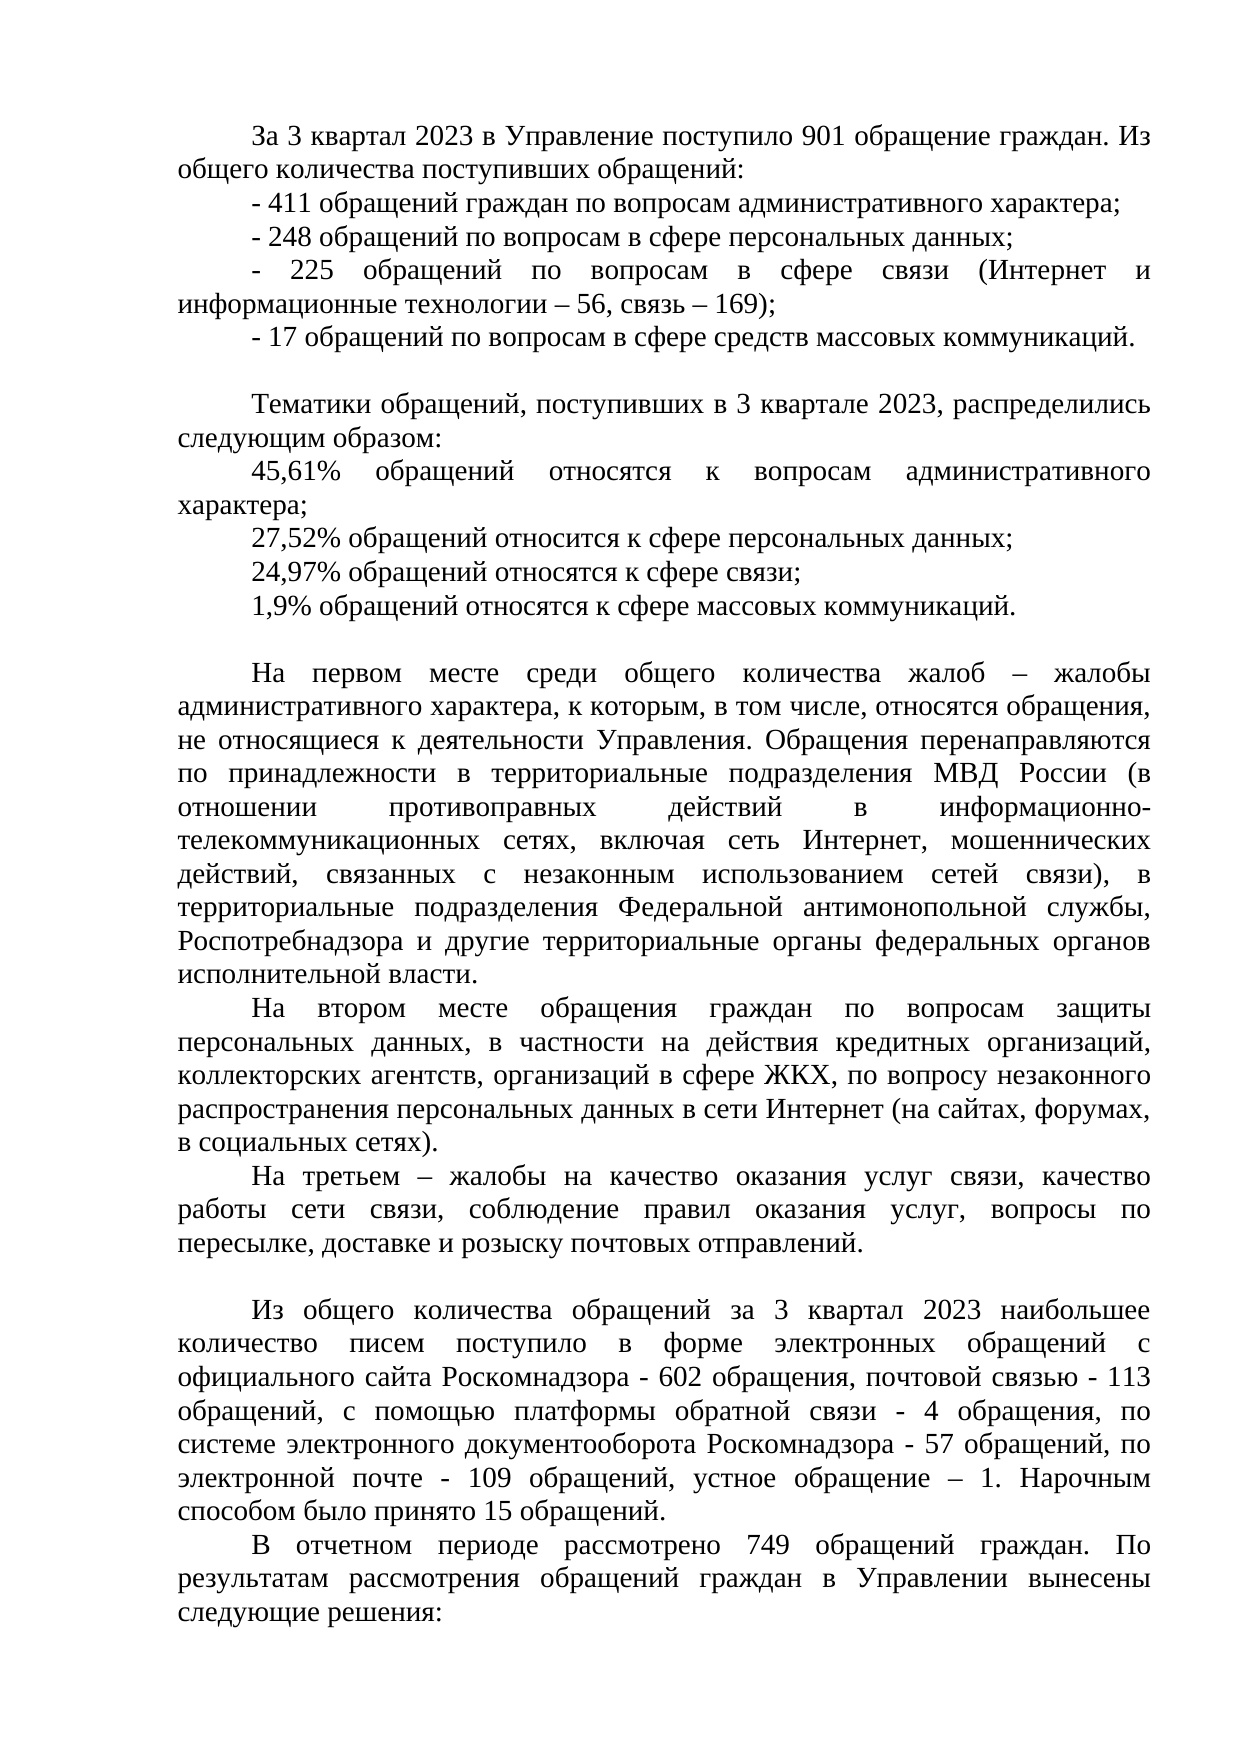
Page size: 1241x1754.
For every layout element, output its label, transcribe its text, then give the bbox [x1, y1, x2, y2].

text 45,61% обращений относятся к вопросам административного характера; [177, 453, 1152, 521]
text Из общего количества обращений за 3 квартал 2023 наибольшее количество писем поступило в форме электронных обращений с официального сайта Роскомнадзора - 602 обращения, почтовой связью - 113 обращений, с помощью платформы обратной связи - 4 обращения, по системе электронного документооборота Роскомнадзора - 57 обращений, по электронной почте - 109 обращений, устное обращение – 1. Нарочным способом было принято 15 обращений. [177, 1292, 1152, 1527]
text На третьем – жалобы на качество оказания услуг связи, качество работы сети связи, соблюдение правил оказания услуг, вопросы по пересылке, доставке и розыску почтовых отправлений. [177, 1158, 1152, 1258]
text 24,97% обращений относятся к сфере связи; [177, 554, 1152, 588]
text 27,52% обращений относится к сфере персональных данных; [177, 521, 1152, 554]
text Тематики обращений, поступивших в 3 квартале 2023, распределились следующим образом: [177, 386, 1152, 453]
text - 225 обращений по вопросам в сфере связи (Интернет и информационные технологии – 56, связь – 169); [177, 252, 1152, 319]
text На первом месте среди общего количества жалоб – жалобы административного характера, к которым, в том числе, относятся обращения, не относящиеся к деятельности Управления. Обращения перенаправляются по принадлежности в территориальные подразделения МВД России (в отношении противоправных действий в информационно-телекоммуникационных сетях, включая сеть Интернет, мошеннических действий, связанных с незаконным использованием сетей связи), в территориальные подразделения Федеральной антимонопольной службы, Роспотребнадзора и другие территориальные органы федеральных органов исполнительной власти. [177, 655, 1152, 990]
text - 411 обращений граждан по вопросам административного характера; [177, 185, 1152, 219]
text 1,9% обращений относятся к сфере массовых коммуникаций. [177, 588, 1152, 621]
text - 248 обращений по вопросам в сфере персональных данных; [177, 219, 1152, 252]
text На втором месте обращения граждан по вопросам защиты персональных данных, в частности на действия кредитных организаций, коллекторских агентств, организаций в сфере ЖКХ, по вопросу незаконного распространения персональных данных в сети Интернет (на сайтах, форумах, в социальных сетях). [177, 990, 1152, 1158]
text - 17 обращений по вопросам в сфере средств массовых коммуникаций. [177, 319, 1152, 353]
text За 3 квартал 2023 в Управление поступило 901 обращение граждан. Из общего количества поступивших обращений: [177, 118, 1152, 185]
text В отчетном периоде рассмотрено 749 обращений граждан. По результатам рассмотрения обращений граждан в Управлении вынесены следующие решения: [177, 1527, 1152, 1627]
